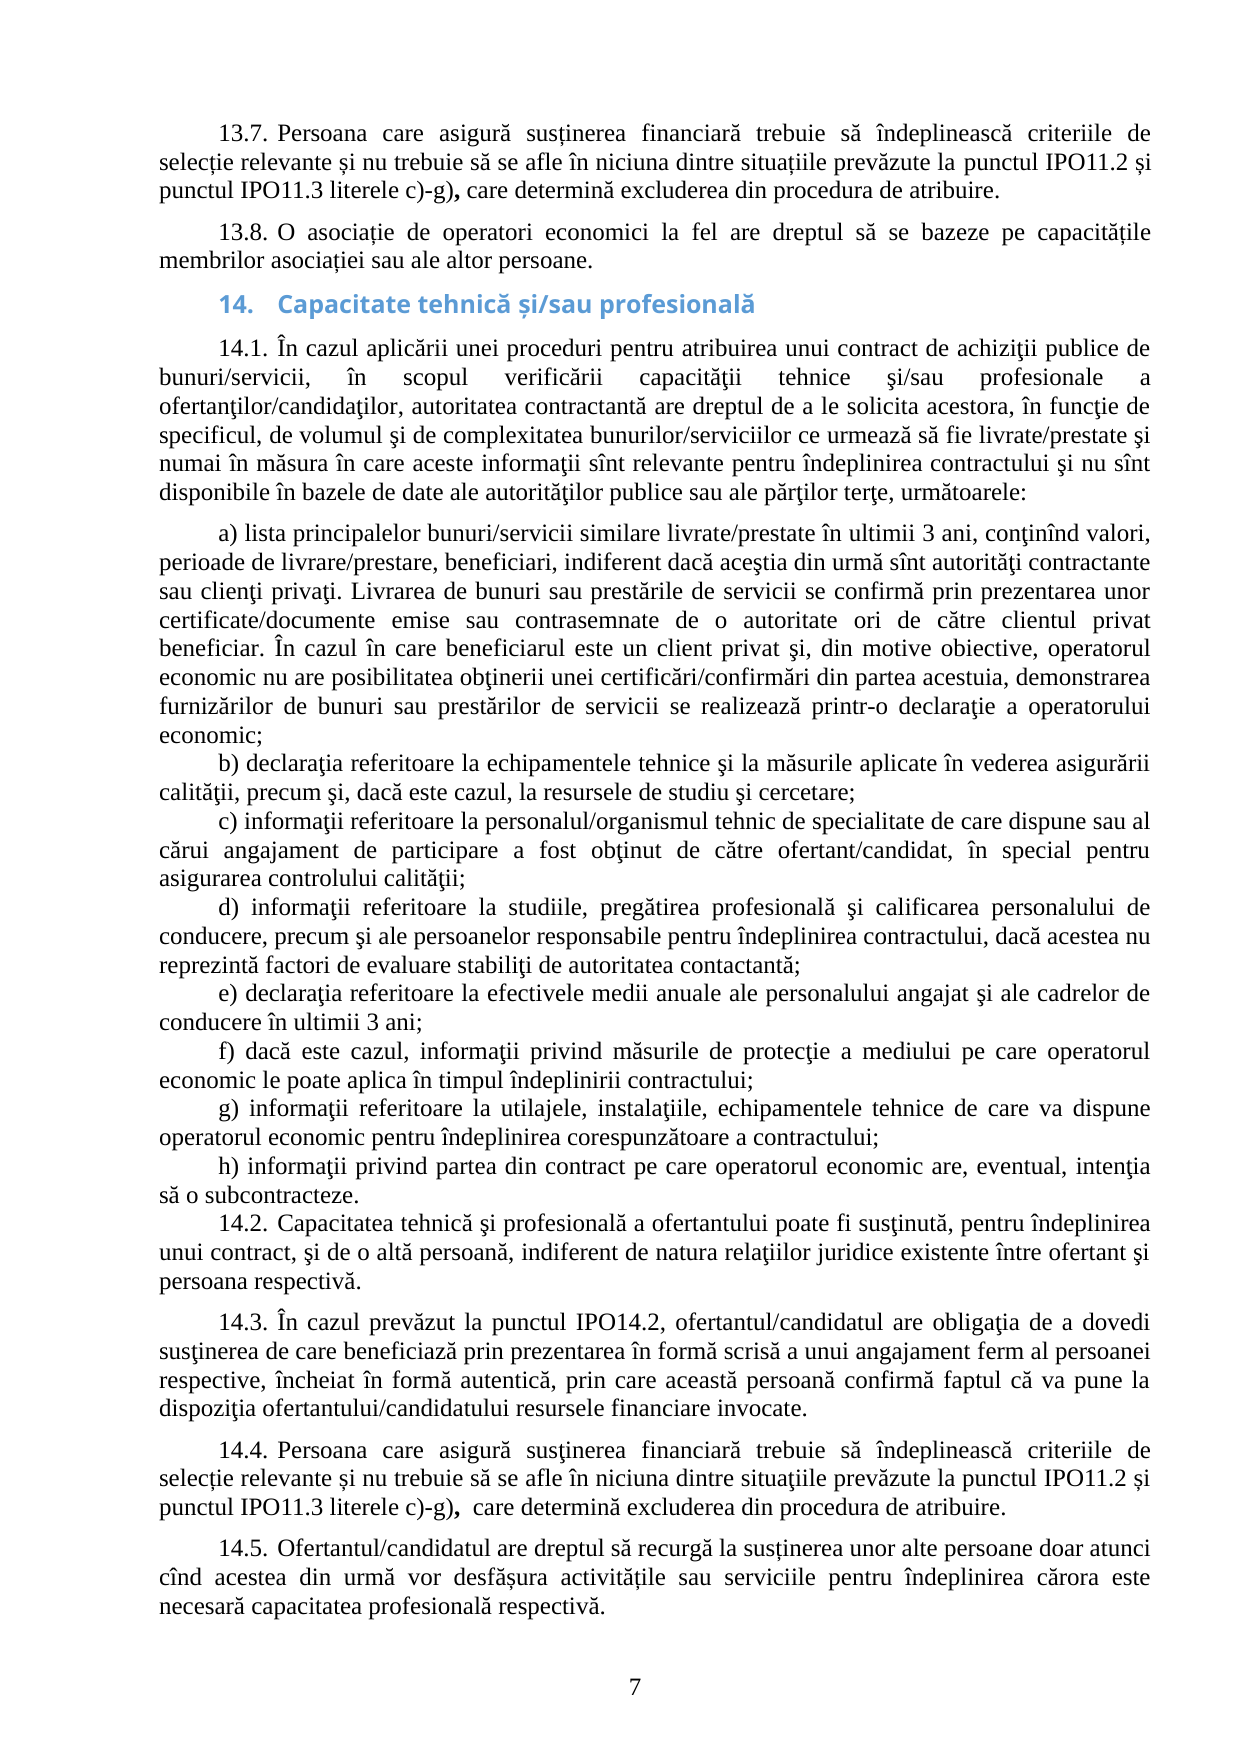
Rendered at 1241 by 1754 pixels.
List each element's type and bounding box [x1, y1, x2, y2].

table_cell [148, 118, 1163, 1632]
